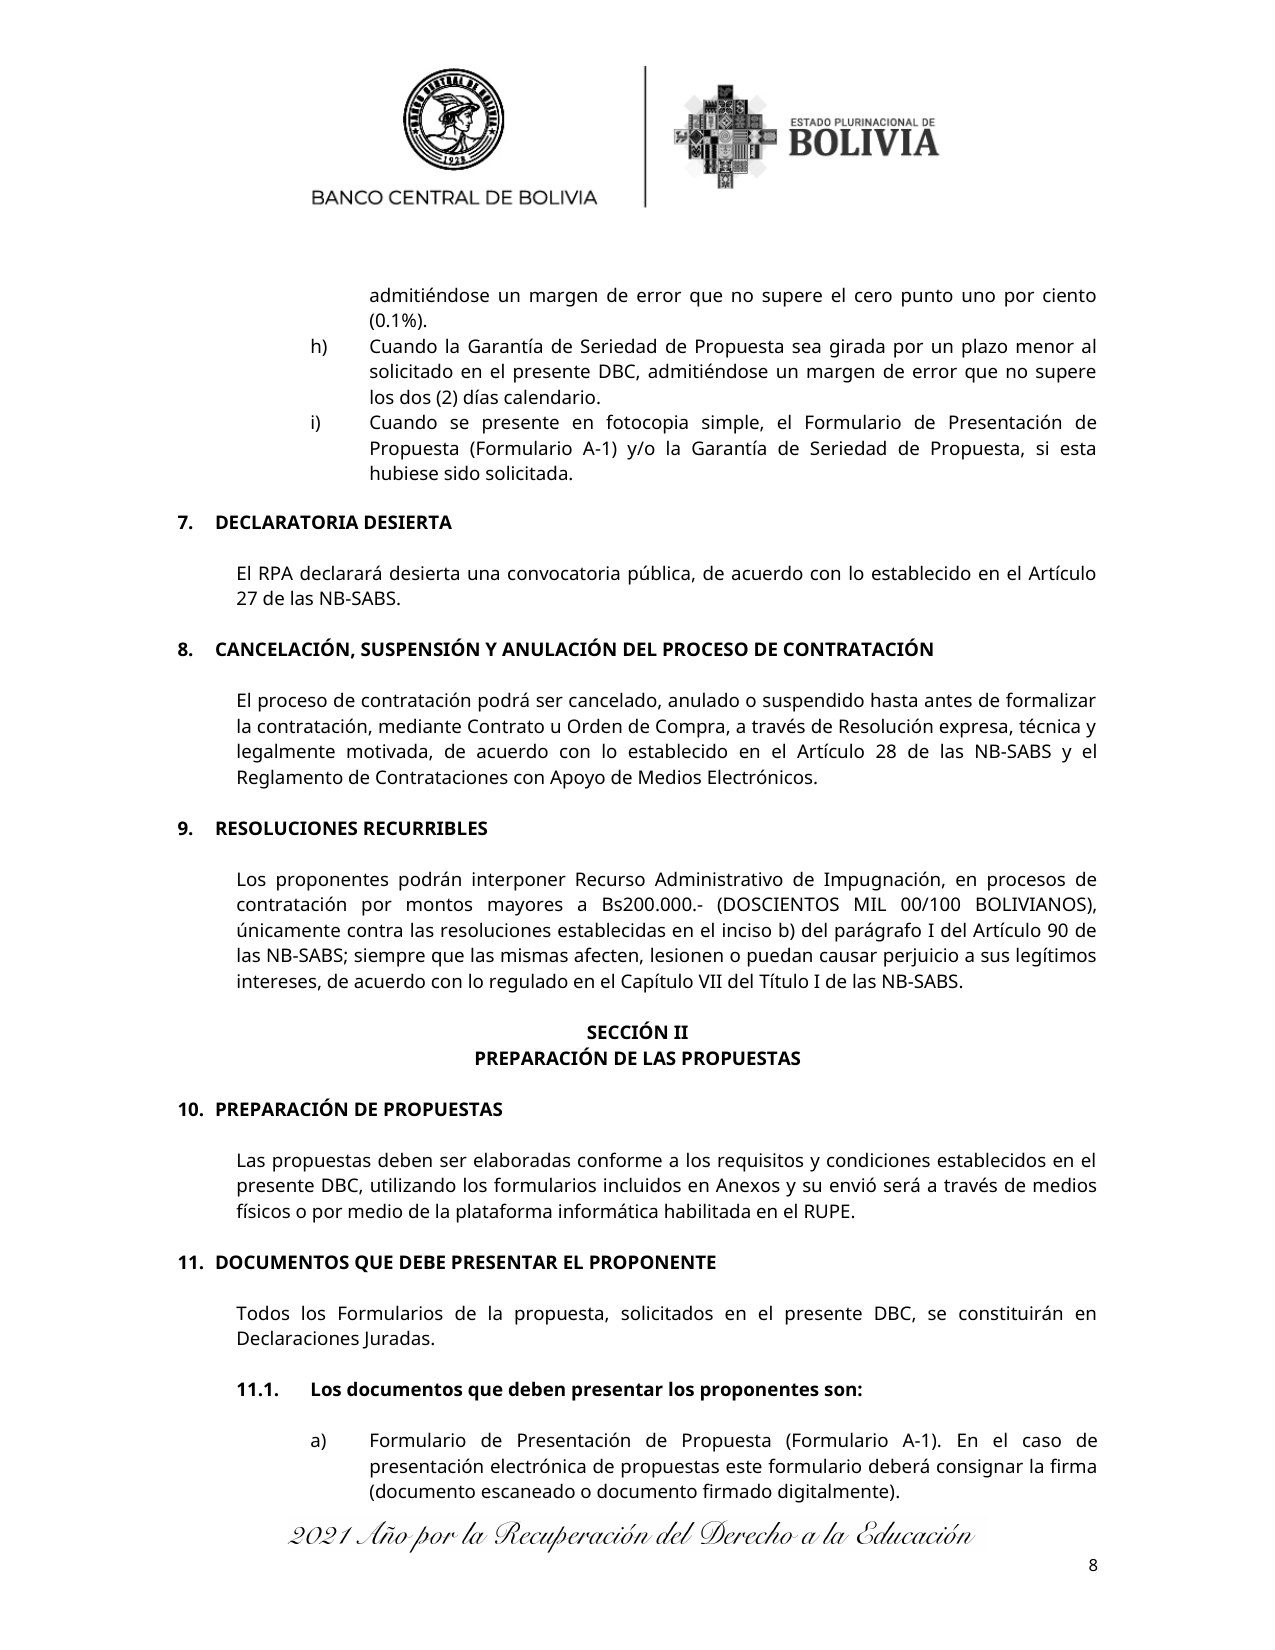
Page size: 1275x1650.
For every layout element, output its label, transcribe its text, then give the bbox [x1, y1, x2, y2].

text El RPA declarará desierta una convocatoria pública, de acuerdo con lo establecido en el Artículo 27 de las NB-SABS. [236, 560, 1098, 611]
text SECCIÓN II [177, 1019, 1098, 1045]
text Las propuestas deben ser elaboradas conforme a los requisitos y condiciones establecidos en el presente DBC, utilizando los formularios incluidos en Anexos y su envió será a través de medios físicos o por medio de la plataforma informática habilitada en el RUPE. [236, 1147, 1098, 1223]
subtitle CANCELACIÓN, SUSPENSIÓN Y ANULACIÓN DEL PROCESO DE CONTRATACIÓN [177, 637, 1098, 662]
list Cuando se presente en fotocopia simple, el Formulario de Presentación de Propuesta (Formulario A-1) y/o la Garantía de Seriedad de Propuesta, si esta hubiese sido solicitada. [310, 410, 1098, 486]
list Cuando la Garantía de Seriedad de Propuesta sea girada por un plazo menor al solicitado en el presente DBC, admitiéndose un margen de error que no supere los dos (2) días calendario. [310, 333, 1098, 410]
text Los proponentes podrán interponer Recurso Administrativo de Impugnación, en procesos de contratación por montos mayores a Bs200.000.- (DOSCIENTOS MIL 00/100 BOLIVIANOS), únicamente contra las resoluciones establecidas en el inciso b) del parágrafo I del Artículo 90 de las NB-SABS; siempre que las mismas afecten, lesionen o puedan causar perjuicio a sus legítimos intereses, de acuerdo con lo regulado en el Capítulo VII del Título I de las NB-SABS. [177, 866, 1098, 994]
text El proceso de contratación podrá ser cancelado, anulado o suspendido hasta antes de formalizar la contratación, mediante Contrato u Orden de Compra, a través de Resolución expresa, técnica y legalmente motivada, de acuerdo con lo establecido en el Artículo 28 de las NB-SABS y el Reglamento de Contrataciones con Apoyo de Medios Electrónicos. [177, 688, 1098, 790]
text PREPARACIÓN DE LAS PROPUESTAS [177, 1045, 1098, 1070]
subtitle Los documentos que deben presentar los proponentes son: [236, 1377, 1098, 1402]
subtitle RESOLUCIONES RECURRIBLES [177, 815, 1098, 841]
text Todos los Formularios de la propuesta, solicitados en el presente DBC, se constituirán en Declaraciones Juradas. [236, 1300, 1098, 1351]
list Formulario de Presentación de Propuesta (Formulario A-1). En el caso de presentación electrónica de propuestas este formulario deberá consignar la firma (documento escaneado o documento firmado digitalmente). [310, 1428, 1098, 1504]
subtitle PREPARACIÓN DE PROPUESTAS [177, 1096, 1098, 1121]
subtitle DECLARATORIA DESIERTA [177, 509, 1098, 534]
picture [0, 0, 1271, 279]
picture [287, 1516, 988, 1554]
subtitle DOCUMENTOS QUE DEBE PRESENTAR EL PROPONENTE [177, 1249, 1098, 1274]
